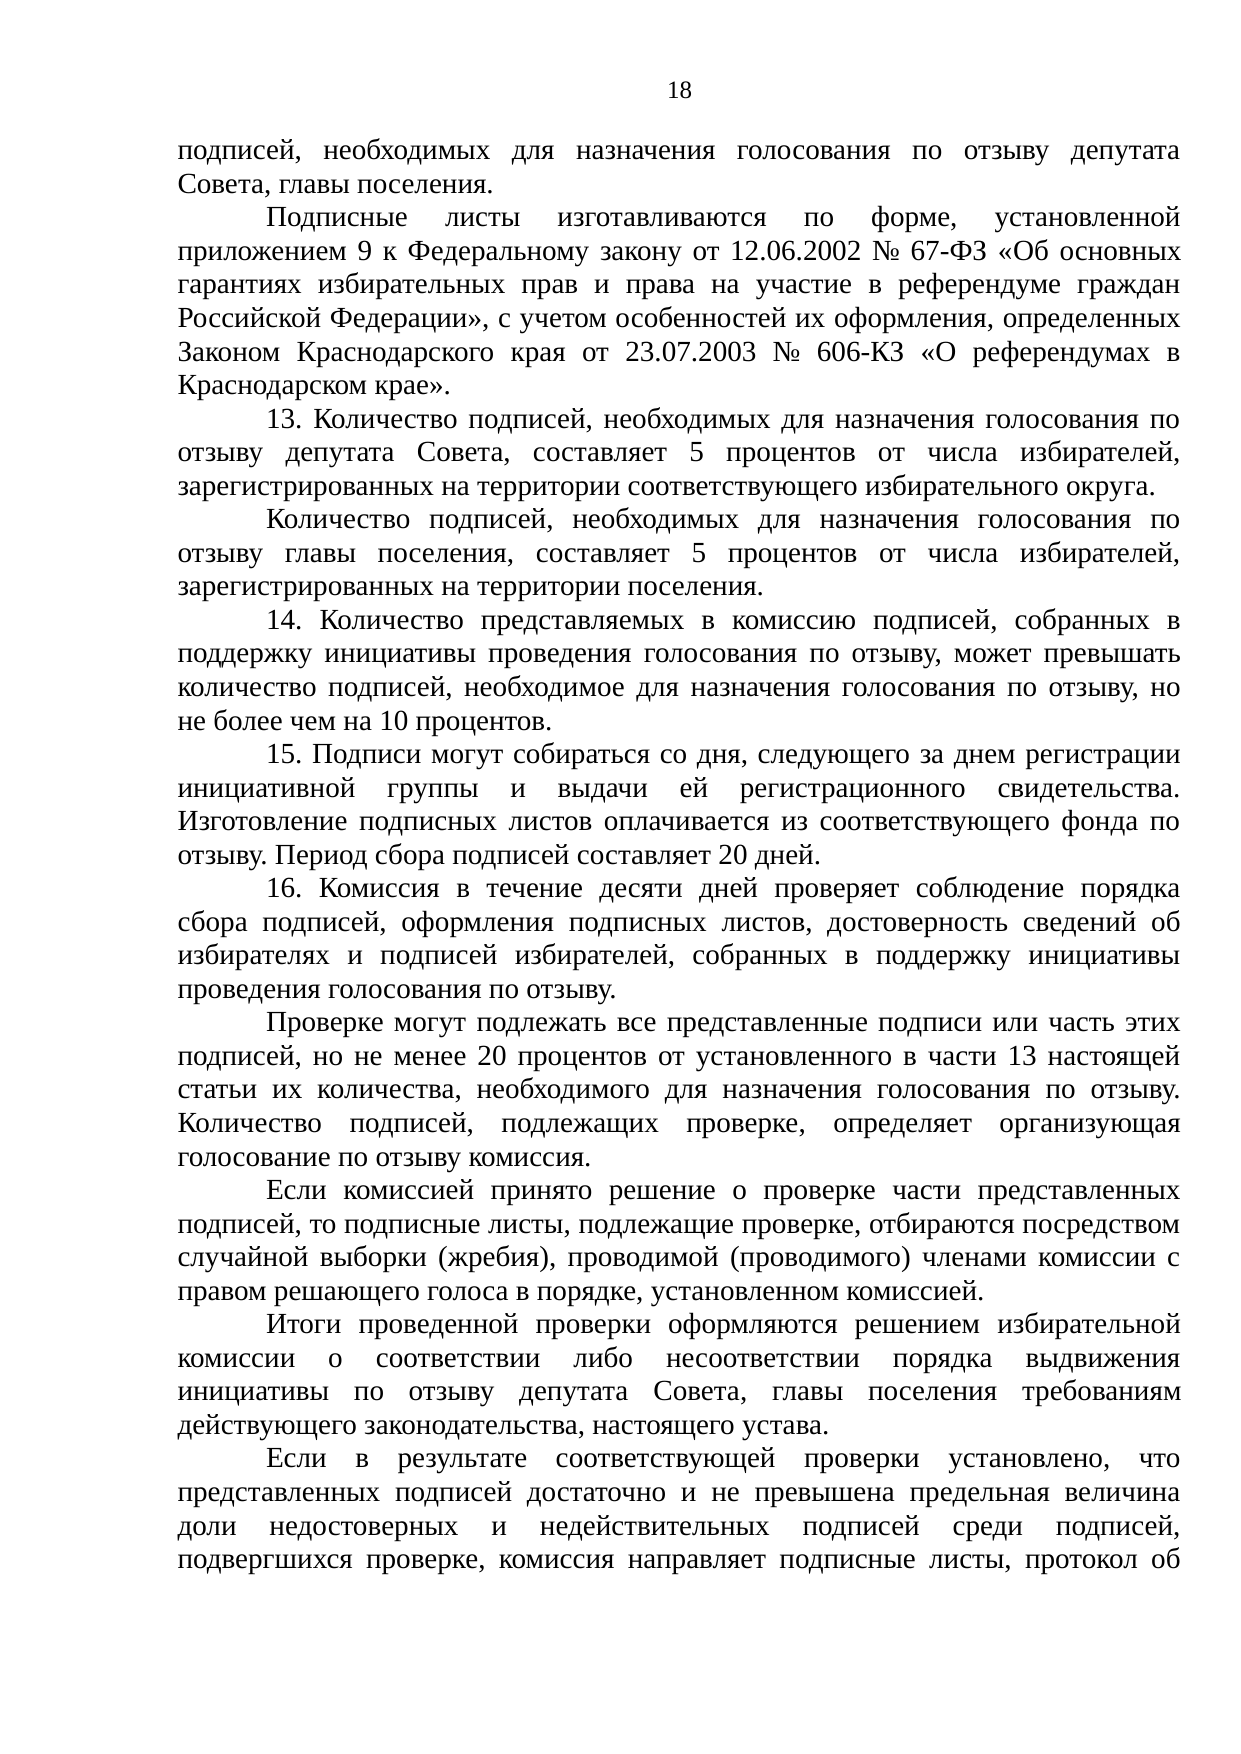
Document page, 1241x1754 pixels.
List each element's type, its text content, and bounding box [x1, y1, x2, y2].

text Если комиссией принято решение о проверке части представленных подписей, то подписные листы, подлежащие проверке, отбираются посредством случайной выборки (жребия), проводимой (проводимого) членами комиссии с правом решающего голоса в порядке, установленном комиссией. [177, 1172, 1181, 1306]
text 14. Количество представляемых в комиссию подписей, собранных в поддержку инициативы проведения голосования по отзыву, может превышать количество подписей, необходимое для назначения голосования по отзыву, но не более чем на 10 процентов. [177, 602, 1181, 736]
text Подписные листы изготавливаются по форме, установленной приложением 9 к Федеральному закону от 12.06.2002 № 67-ФЗ «Об основных гарантиях избирательных прав и права на участие в референдуме граждан Российской Федерации», с учетом особенностей их оформления, определенных Законом Краснодарского края от 23.07.2003 № 606-КЗ «О референдумах в Краснодарском крае». [177, 199, 1181, 401]
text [177, 1441, 1181, 1575]
text 16. Комиссия в течение десяти дней проверяет соблюдение порядка сбора подписей, оформления подписных листов, достоверность сведений об избирателях и подписей избирателей, собранных в поддержку инициативы проведения голосования по отзыву. [177, 870, 1181, 1004]
text Итоги проведенной проверки оформляются решением избирательной комиссии о соответствии либо несоответствии порядка выдвижения инициативы по отзыву депутата Совета, главы поселения требованиям действующего законодательства, настоящего устава. [177, 1306, 1181, 1441]
text Проверке могут подлежать все представленные подписи или часть этих подписей, но не менее 20 процентов от установленного в части 13 настоящей статьи их количества, необходимого для назначения голосования по отзыву. Количество подписей, подлежащих проверке, определяет организующая голосование по отзыву комиссия. [177, 1004, 1181, 1172]
text 13. Количество подписей, необходимых для назначения голосования по отзыву депутата Совета, составляет 5 процентов от числа избирателей, зарегистрированных на территории соответствующего избирательного округа. [177, 401, 1181, 501]
text 15. Подписи могут собираться со дня, следующего за днем регистрации инициативной группы и выдачи ей регистрационного свидетельства. Изготовление подписных листов оплачивается из соответствующего фонда по отзыву. Период сбора подписей составляет 20 дней. [177, 736, 1181, 870]
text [177, 132, 1181, 199]
text Количество подписей, необходимых для назначения голосования по отзыву главы поселения, составляет 5 процентов от числа избирателей, зарегистрированных на территории поселения. [177, 501, 1181, 602]
